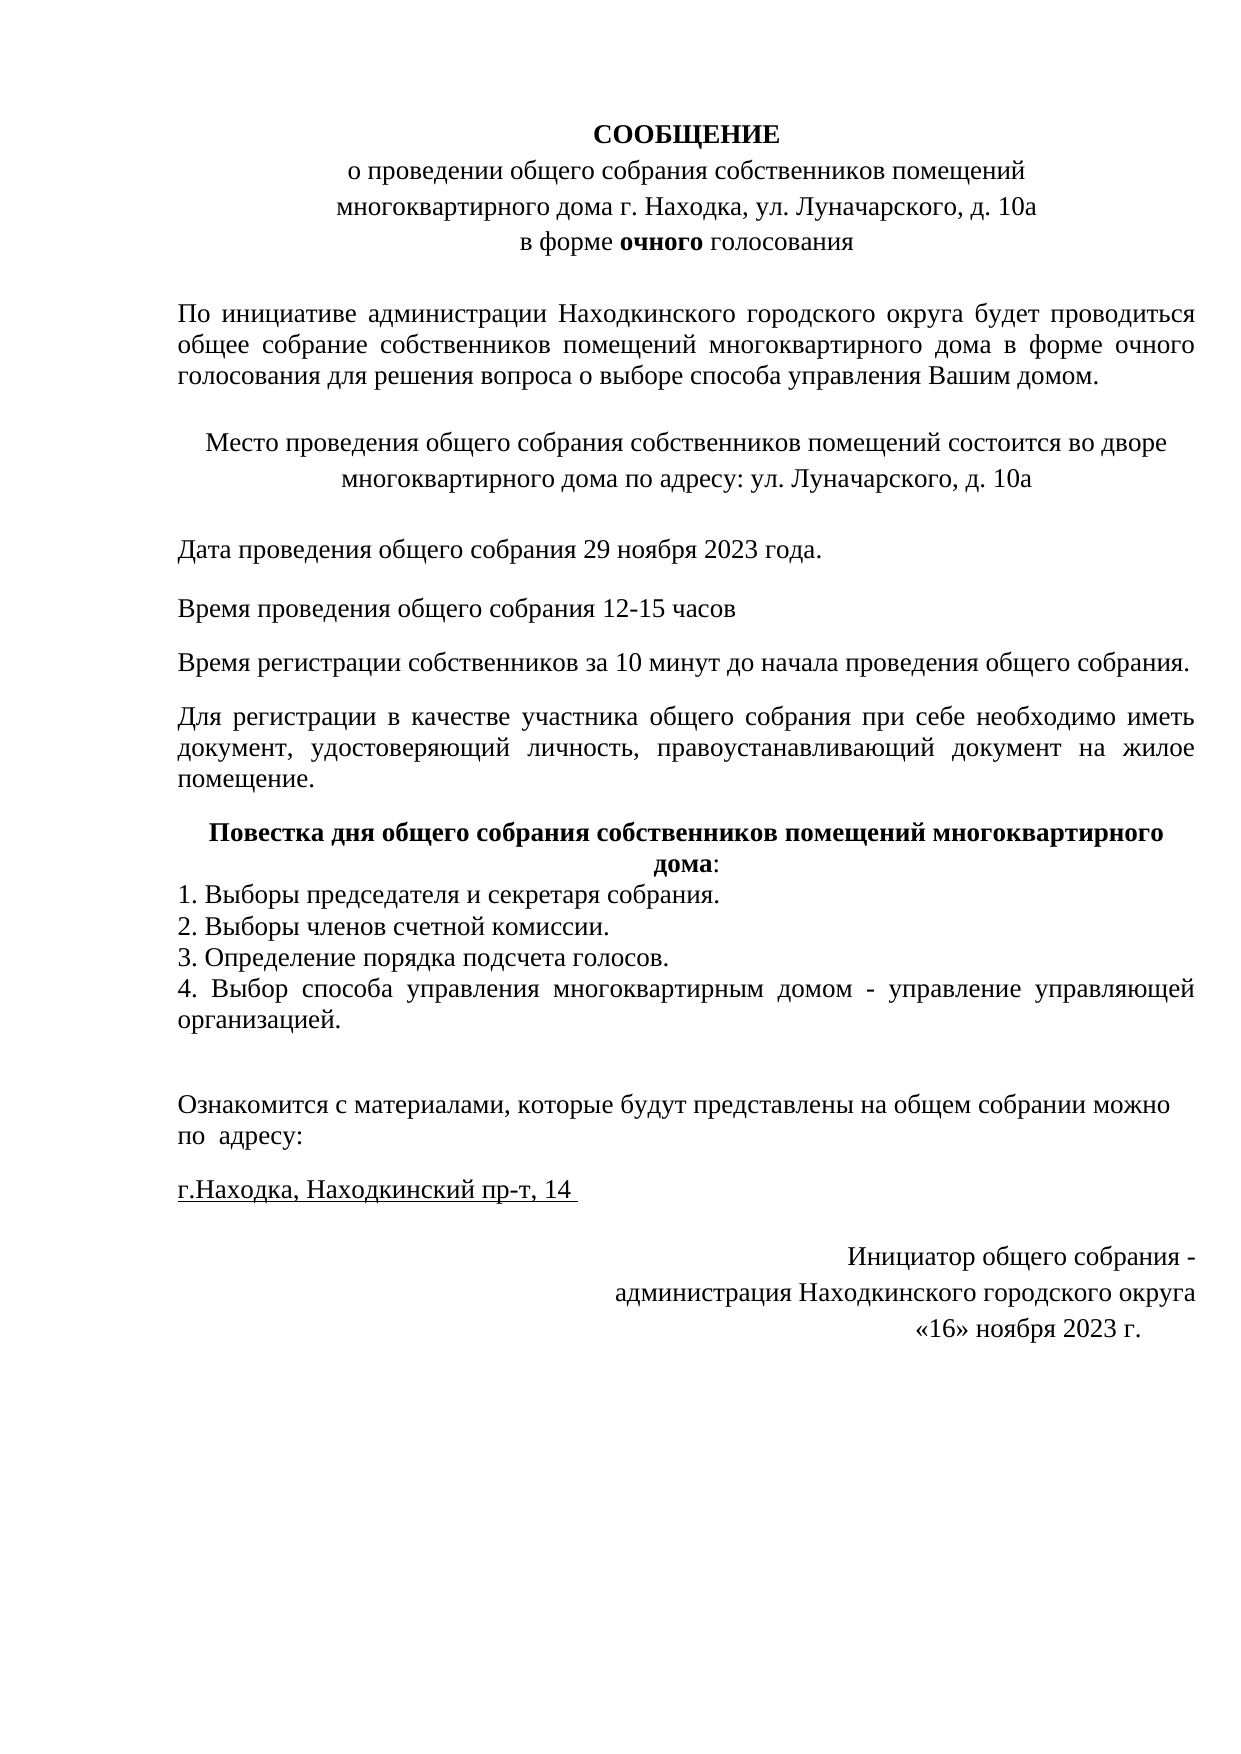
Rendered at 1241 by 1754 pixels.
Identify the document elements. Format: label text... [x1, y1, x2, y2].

text Время регистрации собственников за 10 минут до начала проведения общего собрания. [177, 646, 1196, 677]
text многоквартирного дома г. Находка, ул. Луначарского, д. 10а [177, 189, 1196, 221]
text 4. Выбор способа управления многоквартирным домом - управление управляющей организацией. [177, 972, 1196, 1034]
text Инициатор общего собрания - [177, 1240, 1196, 1272]
text СООБЩЕНИЕ [177, 118, 1196, 149]
text Повестка дня общего собрания собственников помещений многоквартирного дома: [177, 816, 1196, 878]
text администрация Находкинского городского округа [177, 1276, 1196, 1307]
text Для регистрации в качестве участника общего собрания при себе необходимо иметь документ, удостоверяющий личность, правоустанавливающий документ на жилое помещение. [177, 700, 1196, 793]
text Время проведения общего собрания 12-15 часов [177, 592, 1196, 623]
text о проведении общего собрания собственников помещений [177, 154, 1196, 185]
text г.Находка, Находкинский пр-т, 14 [177, 1173, 1196, 1205]
text 3. Определение порядка подсчета голосов. [177, 941, 1196, 972]
text По инициативе администрации Находкинского городского округа будет проводиться общее собрание собственников помещений многоквартирного дома в форме очного голосования для решения вопроса о выборе способа управления Вашим домом. [177, 297, 1196, 390]
text Место проведения общего собрания собственников помещений состоится во дворе многоквартирного дома по адресу: ул. Луначарского, д. 10а [177, 426, 1196, 493]
text Ознакомится с материалами, которые будут представлены на общем собрании можно по адресу: [177, 1088, 1196, 1151]
text 1. Выборы председателя и секретаря собрания. [177, 878, 1196, 910]
text «16» ноября 2023 г. [915, 1312, 1196, 1343]
text Дата проведения общего собрания 29 ноября 2023 года. [177, 533, 1196, 564]
text 2. Выборы членов счетной комиссии. [177, 910, 1196, 941]
text в форме очного голосования [177, 225, 1196, 256]
